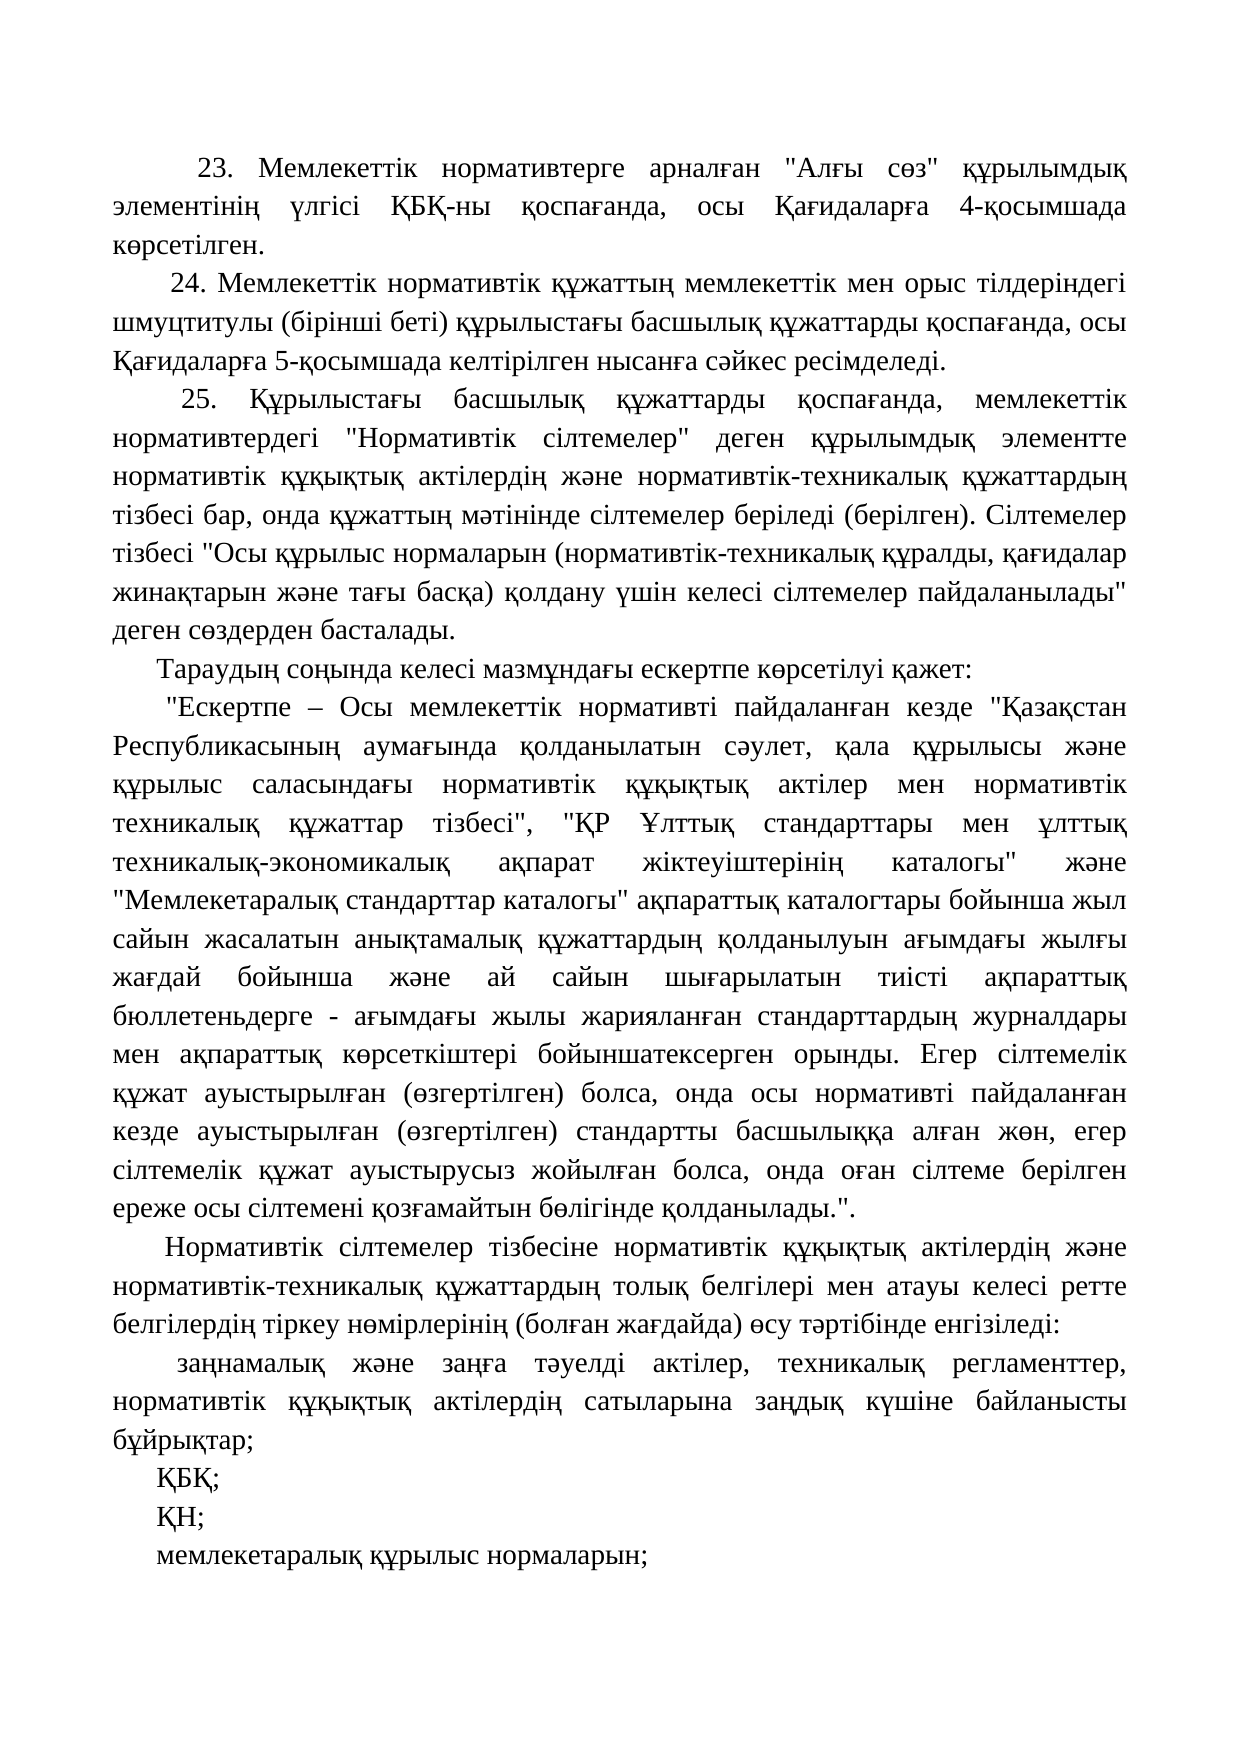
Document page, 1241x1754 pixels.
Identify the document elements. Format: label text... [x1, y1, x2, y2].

text Тараудың соңында келесі мазмұндағы ескертпе көрсетілуі қажет: [112, 651, 1128, 684]
text 24. Мемлекеттік нормативтік құжаттың мемлекеттік мен орыс тілдеріндегі шмуцтитулы (бірінші беті) құрылыстағы басшылық құжаттарды қоспағанда, осы Қағидаларға 5-қосымшада келтірілген нысанға сәйкес ресімделеді. [112, 266, 1128, 376]
text ҚБҚ; [112, 1460, 1128, 1494]
text мемлекетаралық құрылыс нормаларын; [112, 1537, 1128, 1571]
text 23. Мемлекеттік нормативтерге арналған "Алғы сөз" құрылымдық элементінің үлгісі ҚБҚ-ны қоспағанда, осы Қағидаларға 4-қосымшада көрсетілген. [112, 150, 1128, 261]
text заңнамалық және заңға тәуелді актілер, техникалық регламенттер, нормативтік құқықтық актілердің сатыларына заңдық күшіне байланысты бұйрықтар; [112, 1345, 1128, 1455]
text Нормативтік сілтемелер тізбесіне нормативтік құқықтық актілердің және нормативтік-техникалық құжаттардың толық белгілері мен атауы келесі ретте белгілердің тіркеу нөмірлерінің (болған жағдайда) өсу тәртібінде енгізіледі: [112, 1229, 1128, 1340]
text 25. Құрылыстағы басшылық құжаттарды қоспағанда, мемлекеттік нормативтердегі "Нормативтік сілтемелер" деген құрылымдық элементте нормативтік құқықтық актілердің және нормативтік-техникалық құжаттардың тізбесі бар, онда құжаттың мәтінінде сілтемелер беріледі (берілген). Сілтемелер тізбесі "Осы құрылыс нормаларын (нормативтік-техникалық құралды, қағидалар жинақтарын және тағы басқа) қолдану үшін келесі сілтемелер пайдаланылады" деген сөздерден басталады. [112, 381, 1128, 646]
text "Ескертпе – Осы мемлекеттік нормативті пайдаланған кезде "Қазақстан Республикасының аумағында қолданылатын сәулет, қала құрылысы және құрылыс саласындағы нормативтік құқықтық актілер мен нормативтік техникалық құжаттар тізбесі", "ҚР Ұлттық стандарттары мен ұлттық техникалық-экономикалық ақпарат жіктеуіштерінің каталогы" және "Мемлекетаралық стандарттар каталогы" ақпараттық каталогтары бойынша жыл сайын жасалатын анықтамалық құжаттардың қолданылуын ағымдағы жылғы жағдай бойынша және ай сайын шығарылатын тиісті ақпараттық бюллетеньдерге - ағымдағы жылы жарияланған стандарттардың журналдары мен ақпараттық көрсеткіштері бойыншатексерген орынды. Егер сілтемелік құжат ауыстырылған (өзгертілген) болса, онда осы нормативті пайдаланған кезде ауыстырылған (өзгертілген) стандартты басшылыққа алған жөн, егер сілтемелік құжат ауыстырусыз жойылған болса, онда оған сілтеме берілген ереже осы сілтемені қозғамайтын бөлігінде қолданылады.". [112, 689, 1128, 1224]
text ҚН; [112, 1499, 1128, 1532]
